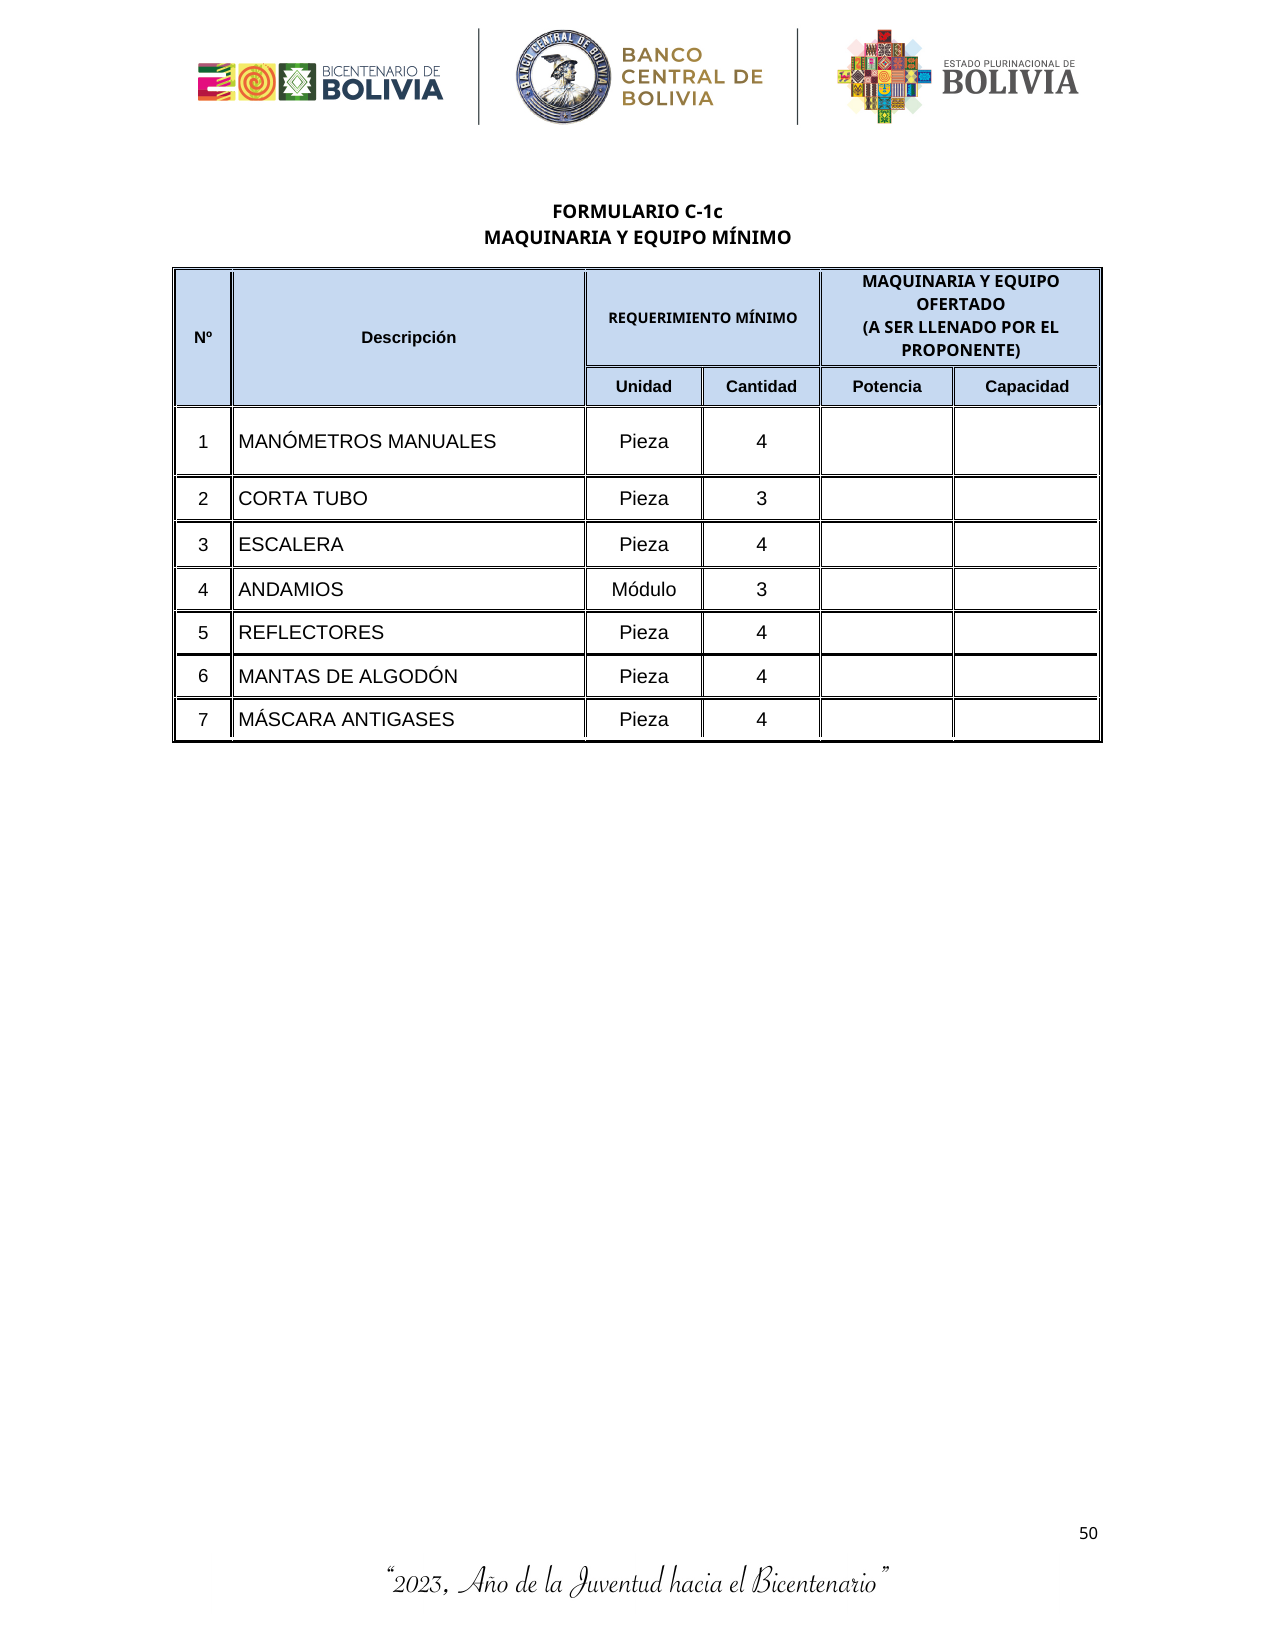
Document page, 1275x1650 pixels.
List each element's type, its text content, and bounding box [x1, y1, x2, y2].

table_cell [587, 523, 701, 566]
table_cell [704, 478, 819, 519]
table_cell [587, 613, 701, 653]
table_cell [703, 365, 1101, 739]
text FORMULARIO C-1c [177, 199, 1098, 224]
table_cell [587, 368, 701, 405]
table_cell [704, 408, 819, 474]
text MAQUINARIA Y EQUIPO MÍNIMO [177, 224, 1098, 250]
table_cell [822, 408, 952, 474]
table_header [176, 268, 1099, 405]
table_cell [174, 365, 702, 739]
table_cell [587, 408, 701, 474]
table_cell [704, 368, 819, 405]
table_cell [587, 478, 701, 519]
picture [0, 0, 1275, 128]
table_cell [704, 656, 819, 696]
picture [0, 1553, 1272, 1614]
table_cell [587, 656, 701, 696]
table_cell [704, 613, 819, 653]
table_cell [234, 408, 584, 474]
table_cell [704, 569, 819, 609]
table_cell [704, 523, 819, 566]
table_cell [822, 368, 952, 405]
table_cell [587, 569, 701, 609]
